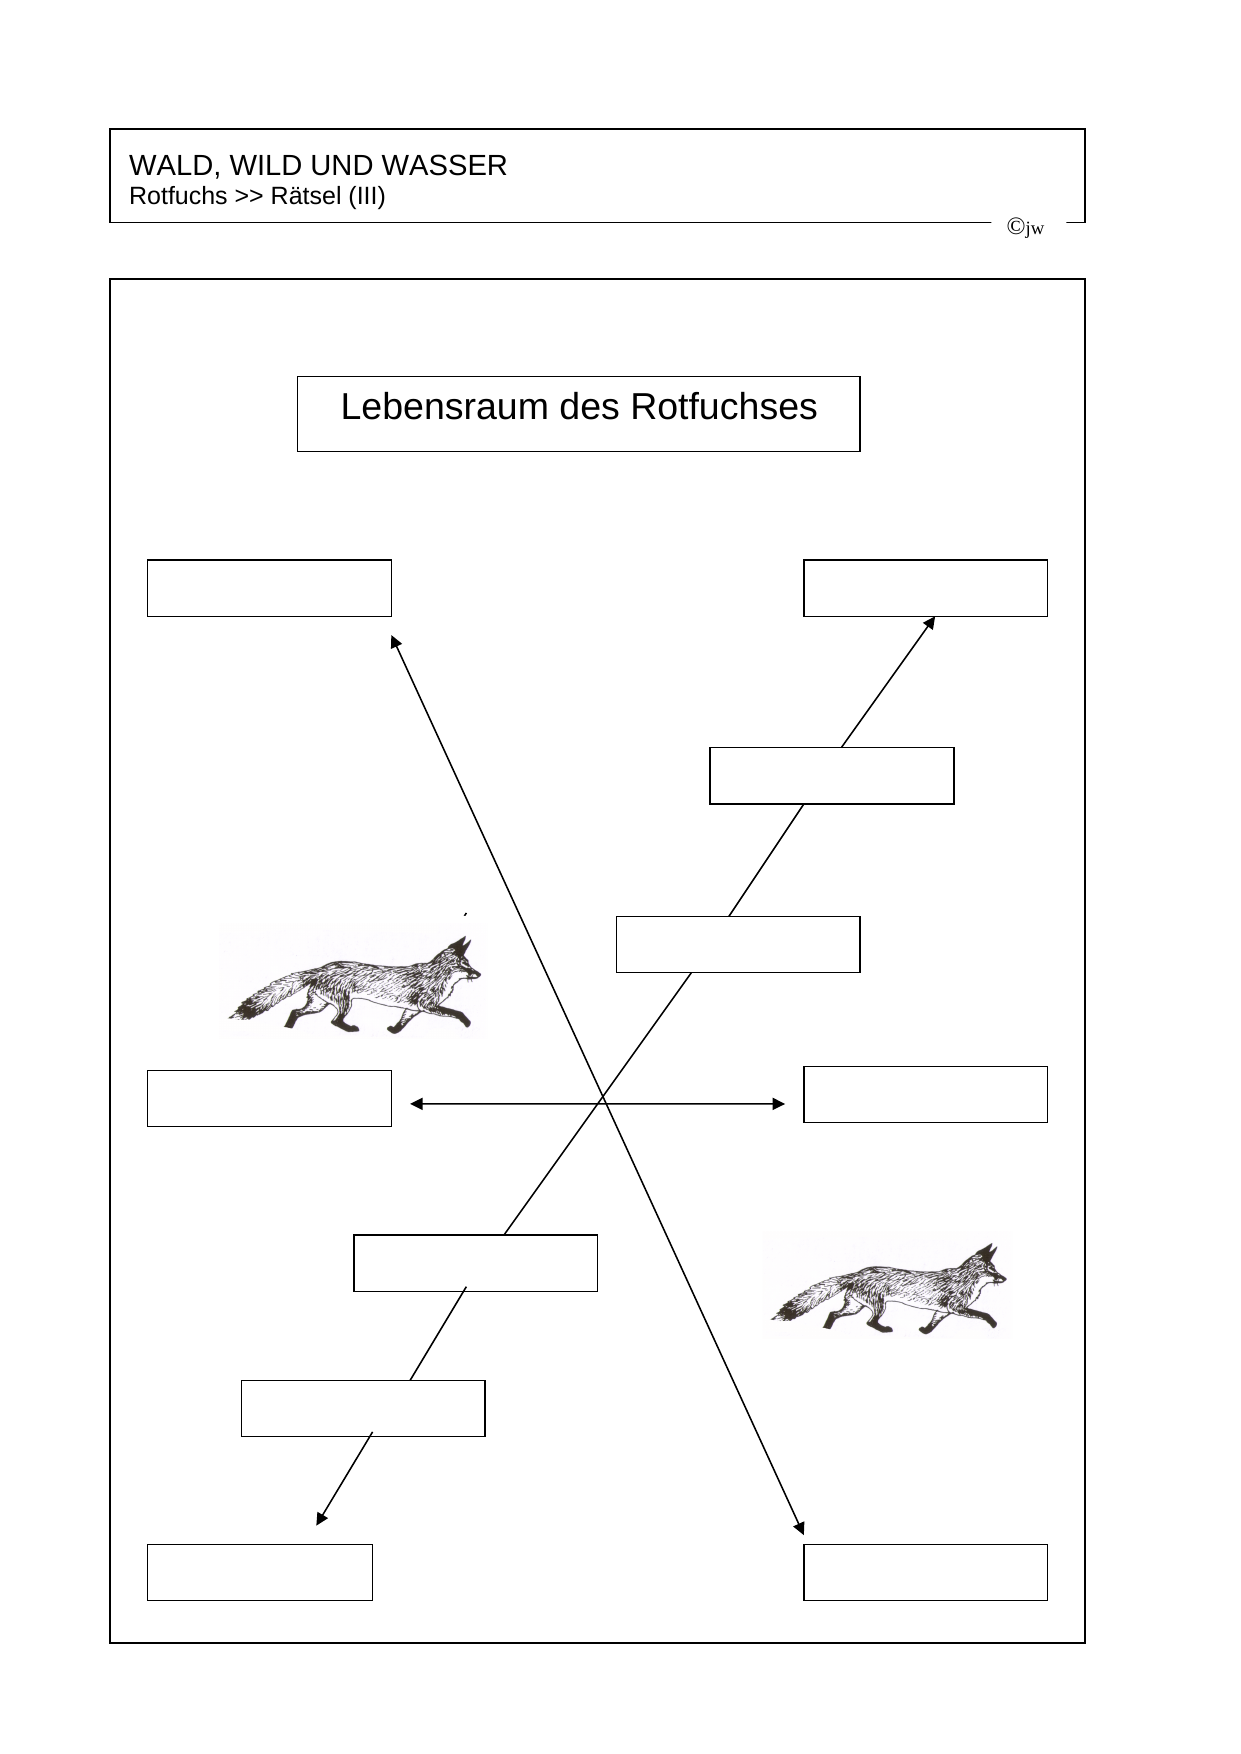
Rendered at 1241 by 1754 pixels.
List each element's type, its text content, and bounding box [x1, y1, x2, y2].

subtitle WALD, WILD UND WASSER [129, 148, 1084, 181]
picture [219, 923, 488, 1039]
text Rotfuchs >> Rätsel (III) [129, 181, 1084, 210]
picture [762, 1231, 1013, 1339]
